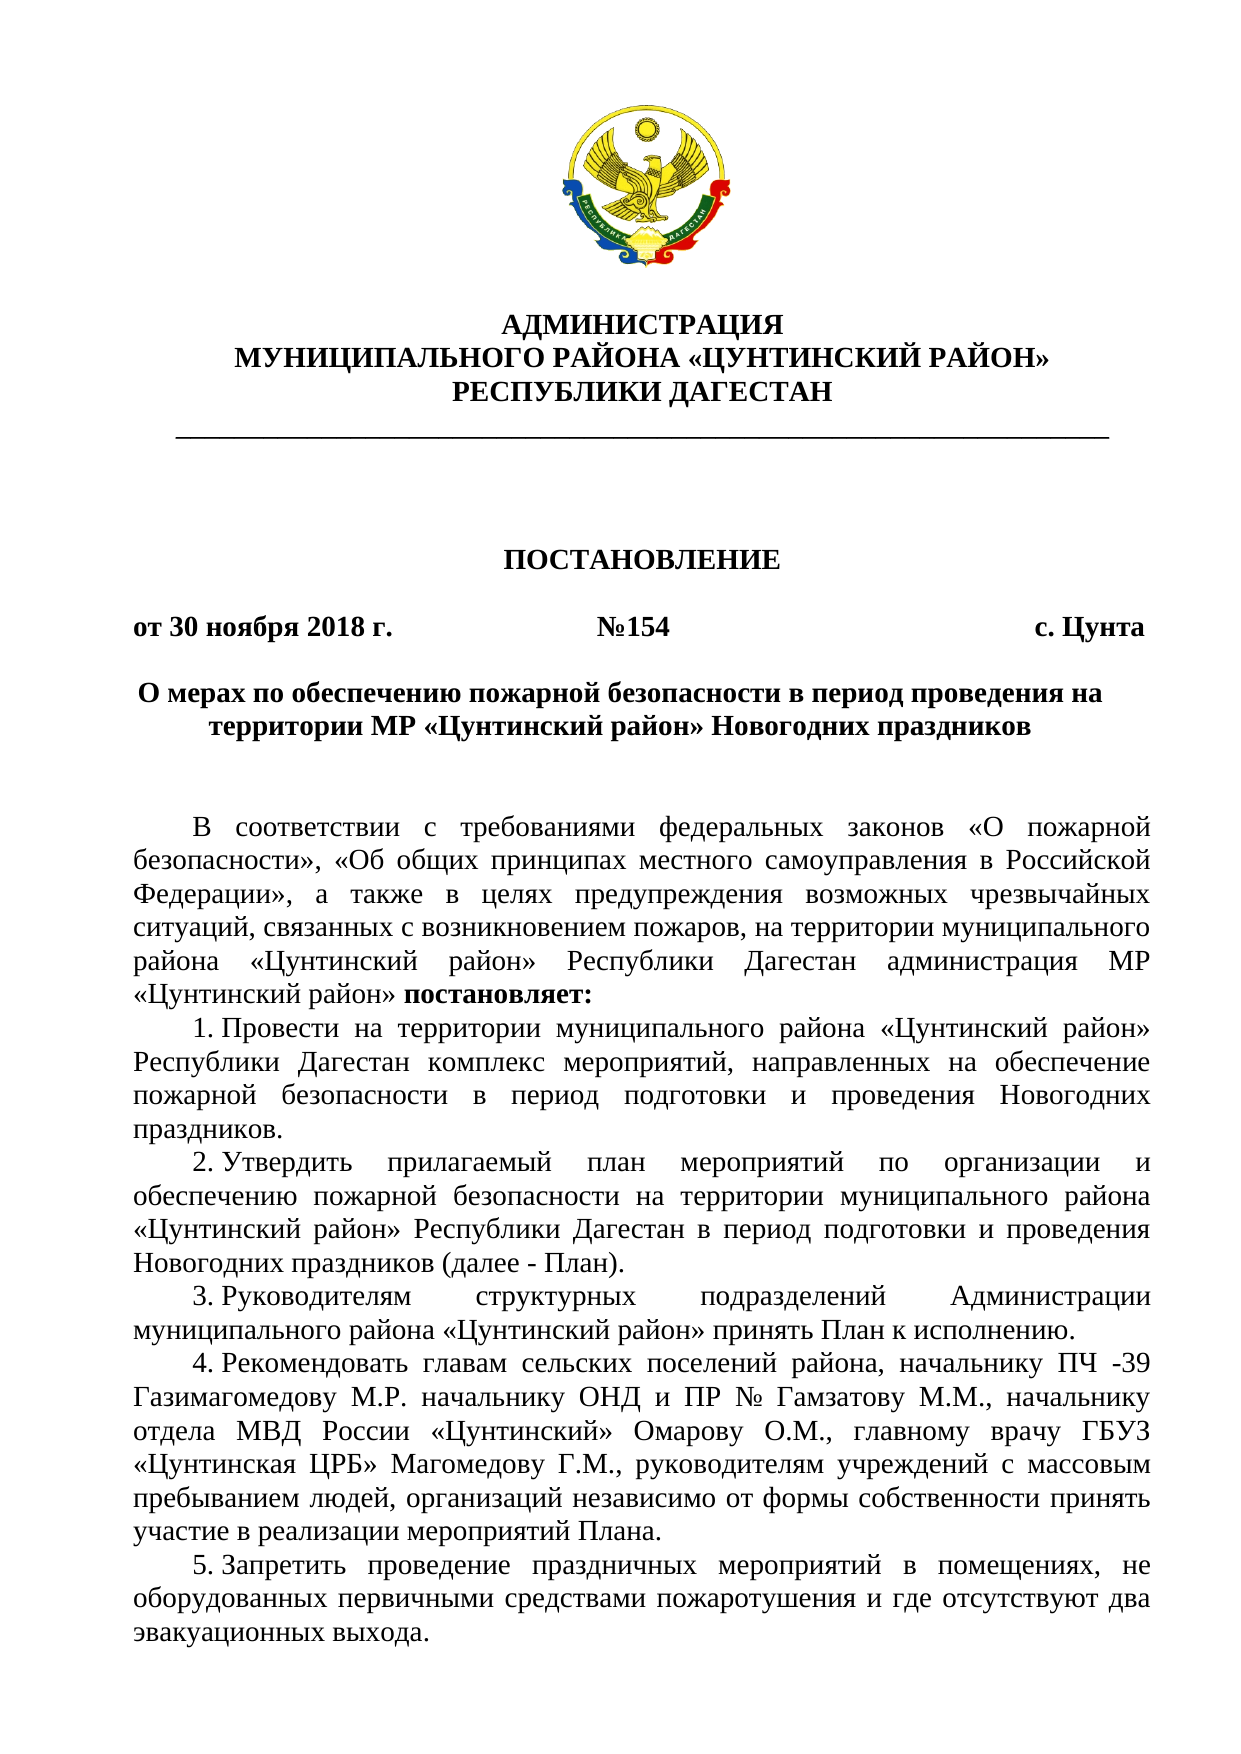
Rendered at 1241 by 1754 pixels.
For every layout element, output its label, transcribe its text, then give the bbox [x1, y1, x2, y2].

text 3. Руководителям структурных подразделений Администрации муниципального района «Цунтинский район» принять План к исполнению. [133, 1278, 1152, 1346]
picture [560, 103, 732, 268]
text ПОСТАНОВЛЕНИЕ [133, 542, 1152, 575]
text от 30 ноября 2018 г. №154 с. Цунта [133, 609, 1152, 642]
text 5. Запретить проведение праздничных мероприятий в помещениях, не оборудованных первичными средствами пожаротушения и где отсутствуют два эвакуационных выхода. [133, 1547, 1152, 1647]
table_header О мерах по обеспечению пожарной безопасности в период проведения на территории МР «Цунтинский район» Новогодних праздников [133, 675, 1107, 742]
text ________________________________________________________________ [133, 408, 1152, 441]
text 4. Рекомендовать главам сельских поселений района, начальнику ПЧ -39 Газимагомедову М.Р. начальнику ОНД и ПР № Гамзатову М.М., начальнику отдела МВД России «Цунтинский» Омарову О.М., главному врачу ГБУЗ «Цунтинская ЦРБ» Магомедову Г.М., руководителям учреждений с массовым пребыванием людей, организаций независимо от формы собственности принять участие в реализации мероприятий Плана. [133, 1346, 1152, 1547]
text МУНИЦИПАЛЬНОГО РАЙОНА «ЦУНТИНСКИЙ РАЙОН» [133, 341, 1152, 374]
text В соответствии с требованиями федеральных законов «О пожарной безопасности», «Об общих принципах местного самоуправления в Российской Федерации», а также в целях предупреждения возможных чрезвычайных ситуаций, связанных с возникновением пожаров, на территории муниципального района «Цунтинский район» Республики Дагестан администрация МР «Цунтинский район» постановляет: [133, 809, 1152, 1010]
text РЕСПУБЛИКИ ДАГЕСТАН [133, 374, 1152, 408]
text 2. Утвердить прилагаемый план мероприятий по организации и обеспечению пожарной безопасности на территории муниципального района «Цунтинский район» Республики Дагестан в период подготовки и проведения Новогодних праздников (далее - План). [133, 1144, 1152, 1278]
text АДМИНИСТРАЦИЯ [133, 307, 1152, 341]
text 1. Провести на территории муниципального района «Цунтинский район» Республики Дагестан комплекс мероприятий, направленных на обеспечение пожарной безопасности в период подготовки и проведения Новогодних праздников. [133, 1010, 1152, 1144]
